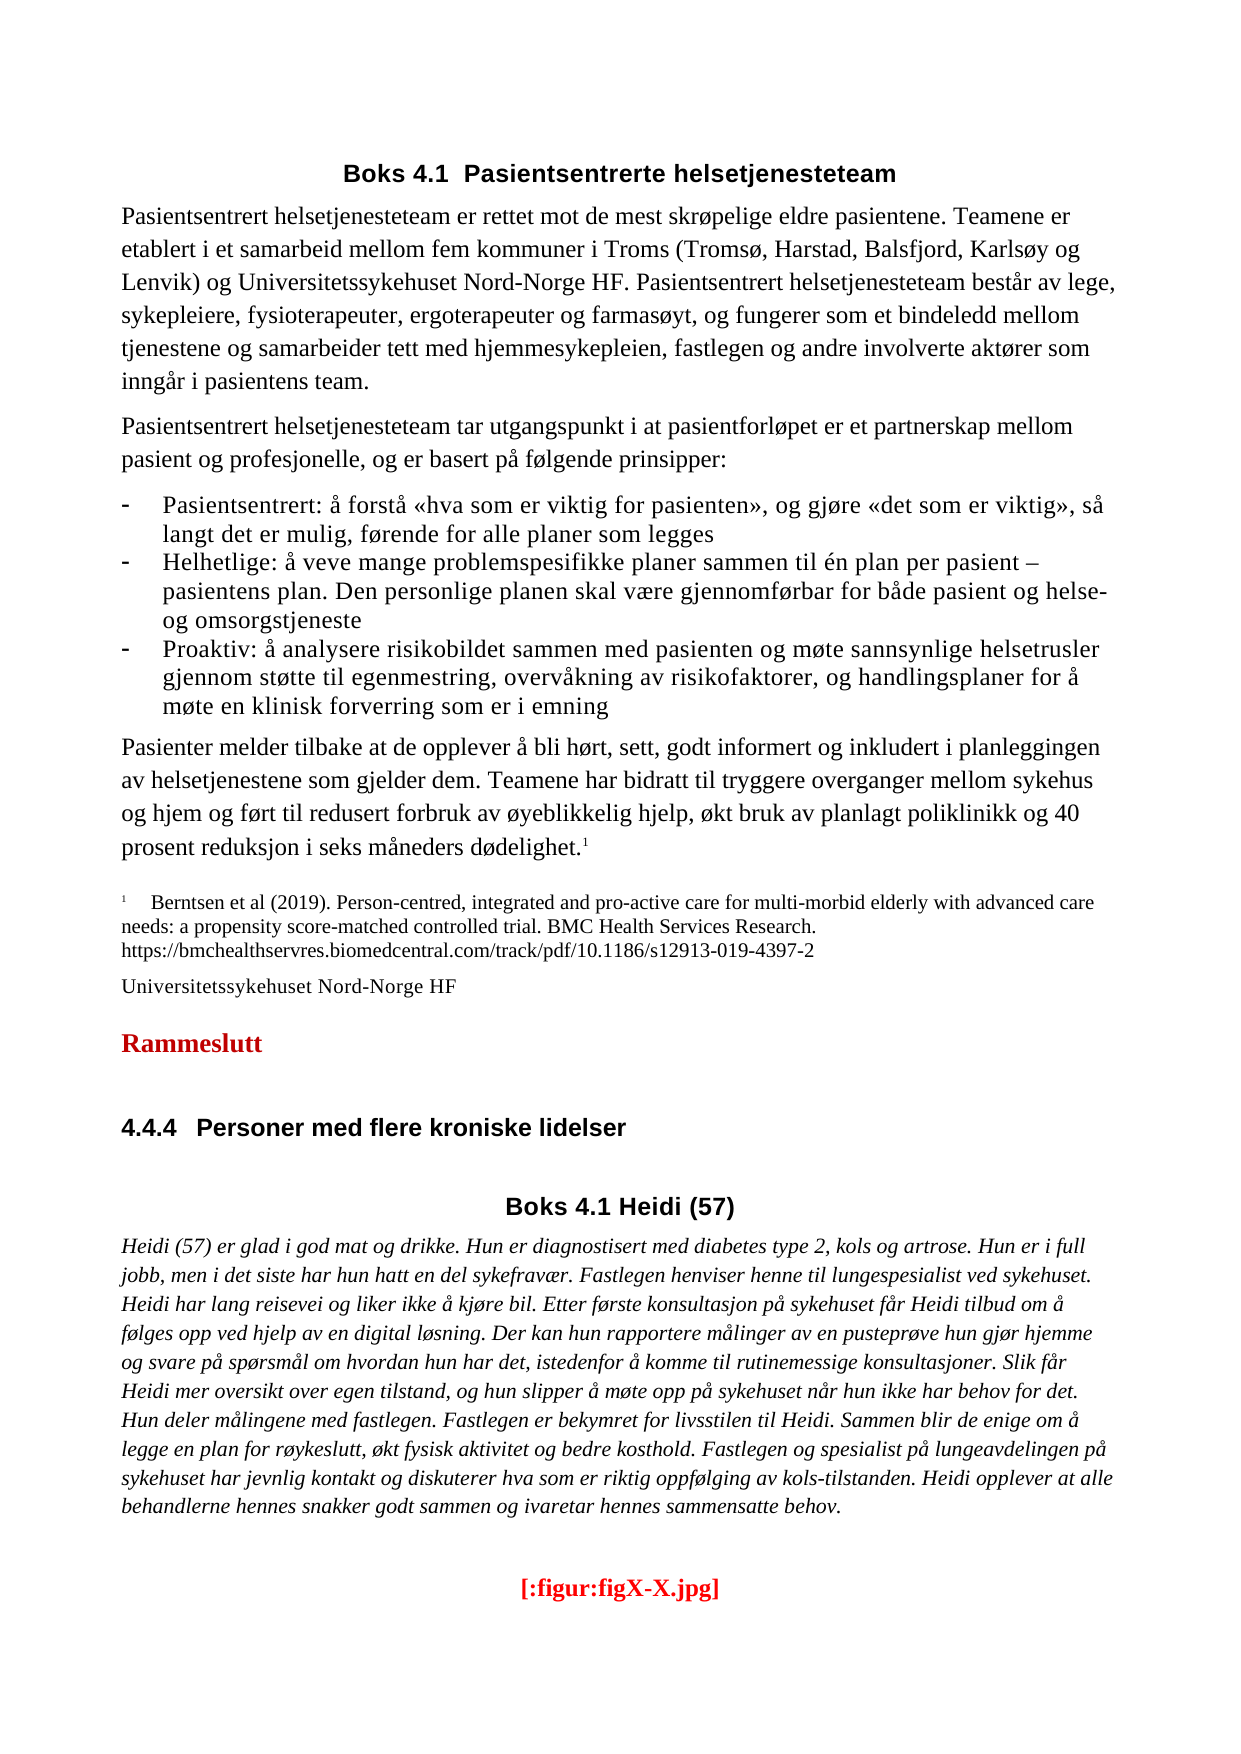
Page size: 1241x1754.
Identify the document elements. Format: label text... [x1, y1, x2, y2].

text Rammeslutt [121, 1027, 1119, 1058]
text Heidi (57) er glad i god mat og drikke. Hun er diagnostisert med diabetes type 2, kols og artrose. Hun er i full jobb, men i det siste har hun hatt en del sykefravær. Fastlegen henviser henne til lungespesialist ved sykehuset. Heidi har lang reisevei og liker ikke å kjøre bil. Etter første konsultasjon på sykehuset får Heidi tilbud om å følges opp ved hjelp av en digital løsning. Der kan hun rapportere målinger av en pusteprøve hun gjør hjemme og svare på spørsmål om hvordan hun har det, istedenfor å komme til rutinemessige konsultasjoner. Slik får Heidi mer oversikt over egen tilstand, og hun slipper å møte opp på sykehuset når hun ikke har behov for det. Hun deler målingene med fastlegen. Fastlegen er bekymret for livsstilen til Heidi. Sammen blir de enige om å legge en plan for røykeslutt, økt fysisk aktivitet og bedre kosthold. Fastlegen og spesialist på lungeavdelingen på sykehuset har jevnlig kontakt og diskuterer hva som er riktig oppfølging av kols-tilstanden. Heidi opplever at alle behandlerne hennes snakker godt sammen og ivaretar hennes sammensatte behov. [121, 1233, 1119, 1519]
subtitle Personer med flere kroniske lidelser [121, 1113, 1119, 1141]
list Pasientsentrert: å forstå «hva som er viktig for pasienten», og gjøre «det som er viktig», så langt det er mulig, førende for alle planer som legges [121, 490, 1119, 547]
text Pasientsentrert helsetjenesteteam er rettet mot de mest skrøpelige eldre pasientene. Teamene er etablert i et samarbeid mellom fem kommuner i Troms (Tromsø, Harstad, Balsfjord, Karlsøy og Lenvik) og Universitetssykehuset Nord-Norge HF. Pasientsentrert helsetjenesteteam består av lege, sykepleiere, fysioterapeuter, ergoterapeuter og farmasøyt, og fungerer som et bindeledd mellom tjenestene og samarbeider tett med hjemmesykepleien, fastlegen og andre involverte aktører som inngår i pasientens team. [121, 201, 1119, 395]
text Pasientsentrerte helsetjenesteteam [121, 159, 1119, 188]
list Proaktiv: å analysere risikobildet sammen med pasienten og møte sannsynlige helsetrusler gjennom støtte til egenmestring, overvåkning av risikofaktorer, og handlingsplaner for å møte en klinisk forverring som er i emning [121, 634, 1119, 720]
text Pasienter melder tilbake at de opplever å bli hørt, sett, godt informert og inkludert i planleggingen av helsetjenestene som gjelder dem. Teamene har bidratt til tryggere overganger mellom sykehus og hjem og ført til redusert forbruk av øyeblikkelig hjelp, økt bruk av planlagt poliklinikk og 40 prosent reduksjon i seks måneders dødelighet.1 [121, 732, 1119, 860]
text Pasientsentrert helsetjenesteteam tar utgangspunkt i at pasientforløpet er et partnerskap mellom pasient og profesjonelle, og er basert på følgende prinsipper: [121, 411, 1119, 473]
text [:figur:figX-X.jpg] [121, 1577, 1119, 1602]
text Universitetssykehuset Nord-Norge HF [121, 974, 1119, 998]
list Helhetlige: å veve mange problemspesifikke planer sammen til én plan per pasient – pasientens plan. Den personlige planen skal være gjennomførbar for både pasient og helse- og omsorgstjeneste [121, 547, 1119, 634]
text 1 Berntsen et al (2019). Person-centred, integrated and pro-active care for multi-morbid elderly with advanced care needs: a propensity score-matched controlled trial. BMC Health Services Research. https://bmchealthservres.biomedcentral.com/track/pdf/10.1186/s12913-019-4397-2 [121, 889, 1119, 962]
text Heidi (57) [121, 1191, 1119, 1220]
